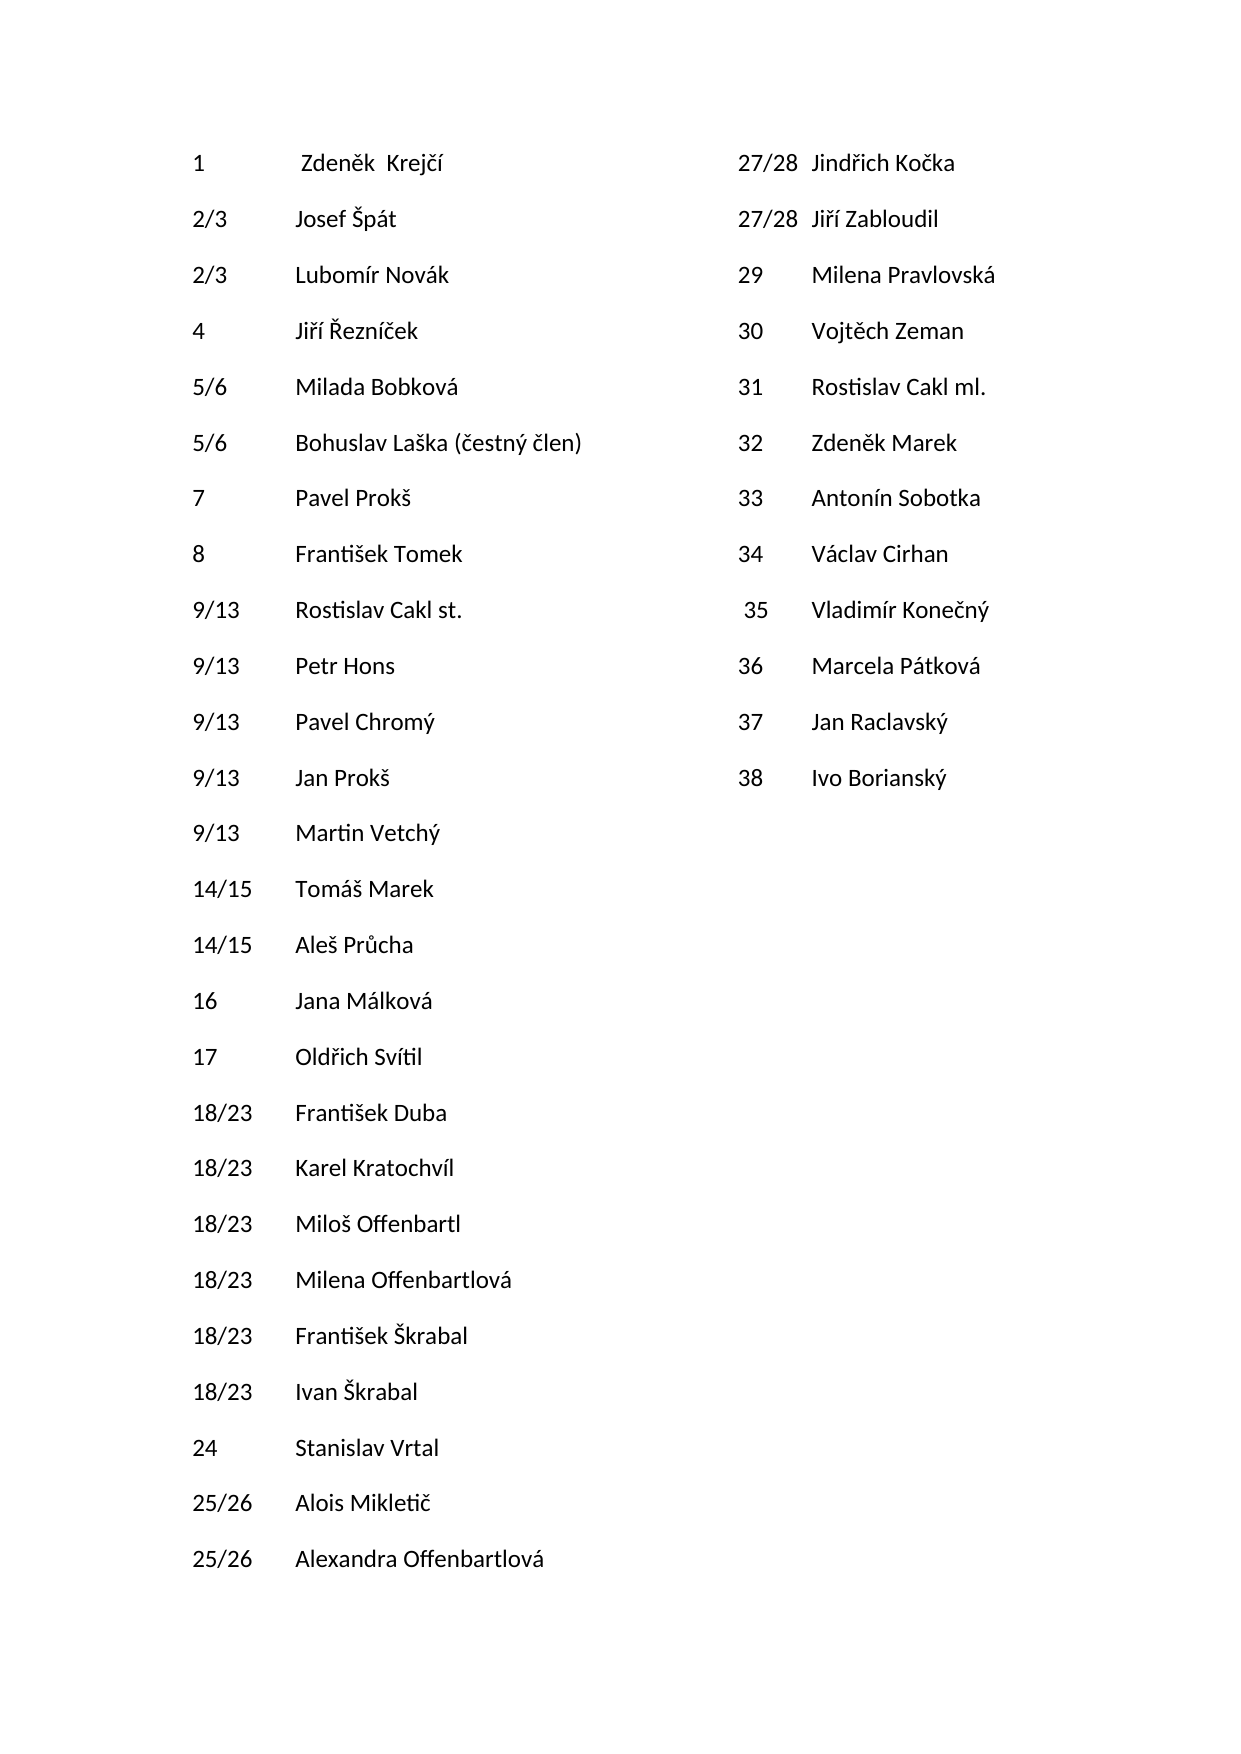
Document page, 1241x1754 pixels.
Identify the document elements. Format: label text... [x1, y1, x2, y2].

text 18/23 František Duba [192, 1097, 1093, 1127]
text 1 Zdeněk Krejčí 27/28 Jindřich Kočka [192, 148, 1093, 178]
text 4 Jiří Řezníček 30 Vojtěch Zeman [192, 315, 1093, 346]
text 5/6 Bohuslav Laška (čestný člen) 32 Zdeněk Marek [192, 427, 1093, 457]
text 2/3 Lubomír Novák 29 Milena Pravlovská [192, 259, 1093, 290]
text 25/26 Alexandra Offenbartlová [192, 1543, 1093, 1574]
text 18/23 Milena Offenbartlová [192, 1264, 1093, 1295]
text 7 Pavel Prokš 33 Antonín Sobotka [192, 483, 1093, 513]
text 14/15 Aleš Průcha [192, 929, 1093, 960]
text 9/13 Jan Prokš 38 Ivo Borianský [192, 762, 1093, 792]
text 5/6 Milada Bobková 31 Rostislav Cakl ml. [192, 371, 1093, 401]
text 9/13 Martin Vetchý [192, 818, 1093, 848]
text 24 Stanislav Vrtal [192, 1432, 1093, 1462]
text 9/13 Rostislav Cakl st. 35 Vladimír Konečný [192, 594, 1093, 625]
text 8 František Tomek 34 Václav Cirhan [192, 538, 1093, 569]
text 9/13 Petr Hons 36 Marcela Pátková [192, 650, 1093, 681]
text 25/26 Alois Mikletič [192, 1488, 1093, 1518]
text 18/23 Ivan Škrabal [192, 1376, 1093, 1406]
text 18/23 Karel Kratochvíl [192, 1153, 1093, 1183]
text 14/15 Tomáš Marek [192, 873, 1093, 904]
text 18/23 František Škrabal [192, 1320, 1093, 1351]
text 18/23 Miloš Offenbartl [192, 1208, 1093, 1239]
text 2/3 Josef Špát 27/28 Jiří Zabloudil [192, 203, 1093, 234]
text 16 Jana Málková [192, 985, 1093, 1016]
text 9/13 Pavel Chromý 37 Jan Raclavský [192, 706, 1093, 736]
text 17 Oldřich Svítil [192, 1041, 1093, 1071]
